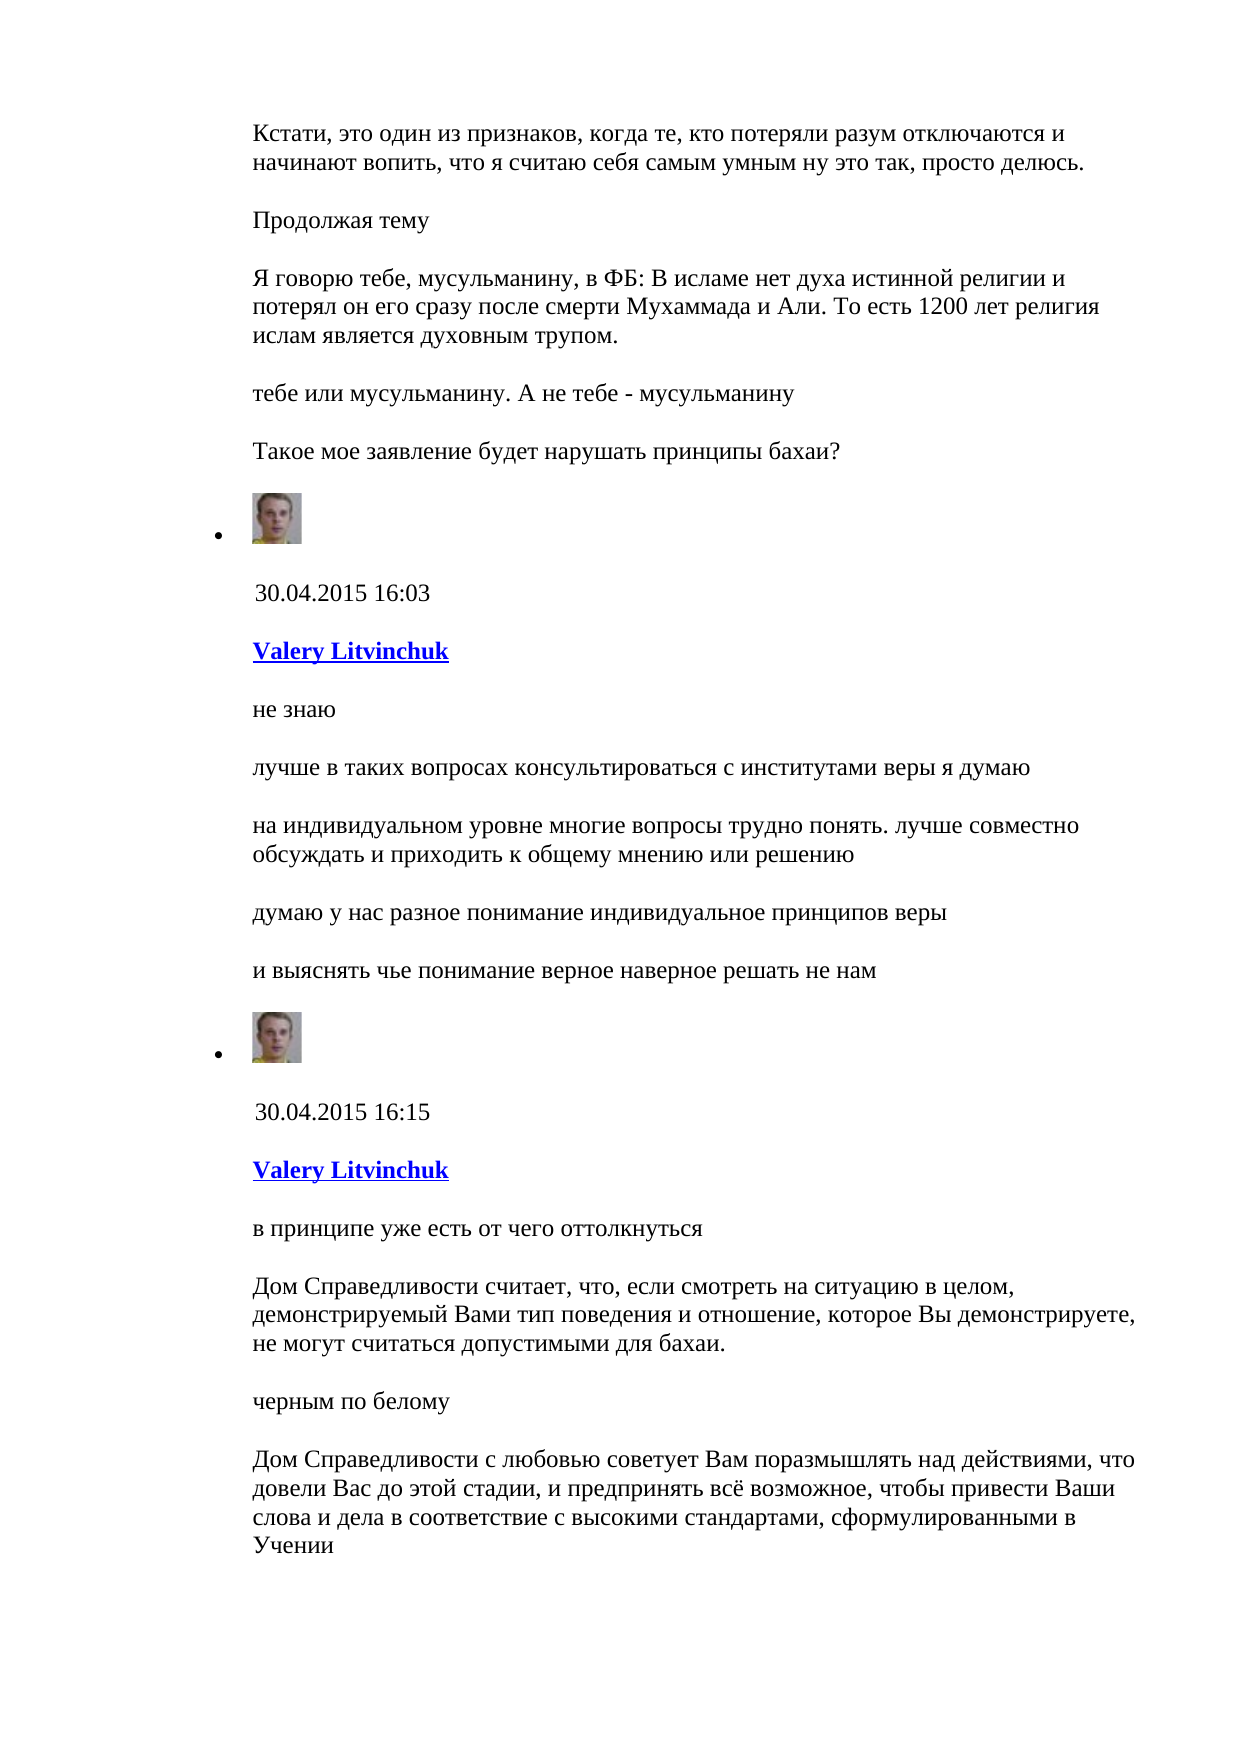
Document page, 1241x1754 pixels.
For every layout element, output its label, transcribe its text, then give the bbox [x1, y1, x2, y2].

text думаю у нас разное понимание индивидуальное принципов веры [252, 897, 1152, 926]
text черным по белому [252, 1386, 1152, 1415]
text и выяснять чье понимание верное наверное решать не нам [252, 955, 1152, 983]
text 30.04.2015 16:15 [252, 1097, 1152, 1126]
text Такое мое заявление будет нарушать принципы бахаи? [252, 436, 1152, 465]
picture [252, 493, 302, 544]
text 30.04.2015 16:03 [252, 578, 1152, 607]
text Продолжая тему [252, 205, 1152, 233]
text Кстати, это один из признаков, когда те, кто потеряли разум отключаются и начинают вопить, что я считаю себя самым умным ну это так, просто делюсь. [252, 118, 1152, 176]
text Valery Litvinchuk [252, 1155, 1152, 1184]
text на индивидуальном уровне многие вопросы трудно понять. лучше совместно обсуждать и приходить к общему мнению или решению [252, 810, 1152, 868]
text лучше в таких вопросах консультироваться с институтами веры я думаю [252, 752, 1152, 781]
text в принципе уже есть от чего оттолкнуться [252, 1213, 1152, 1242]
text Valery Litvinchuk [252, 636, 1152, 665]
picture [252, 1012, 302, 1063]
text тебе или мусульманину. А не тебе - мусульманину [252, 378, 1152, 407]
text Я говорю тебе, мусульманину, в ФБ: В исламе нет духа истинной религии и потерял он его сразу после смерти Мухаммада и Али. То есть 1200 лет религия ислам является духовным трупом. [252, 263, 1152, 349]
text не знаю [252, 694, 1152, 723]
text Дом Справедливости с любовью советует Вам поразмышлять над действиями, что довели Вас до этой стадии, и предпринять всё возможное, чтобы привести Ваши слова и дела в соответствие с высокими стандартами, сформулированными в Учении [252, 1444, 1152, 1559]
text Дом Справедливости считает, что, если смотреть на ситуацию в целом, демонстрируемый Вами тип поведения и отношение, которое Вы демонстрируете, не могут считаться допустимыми для бахаи. [252, 1271, 1152, 1357]
